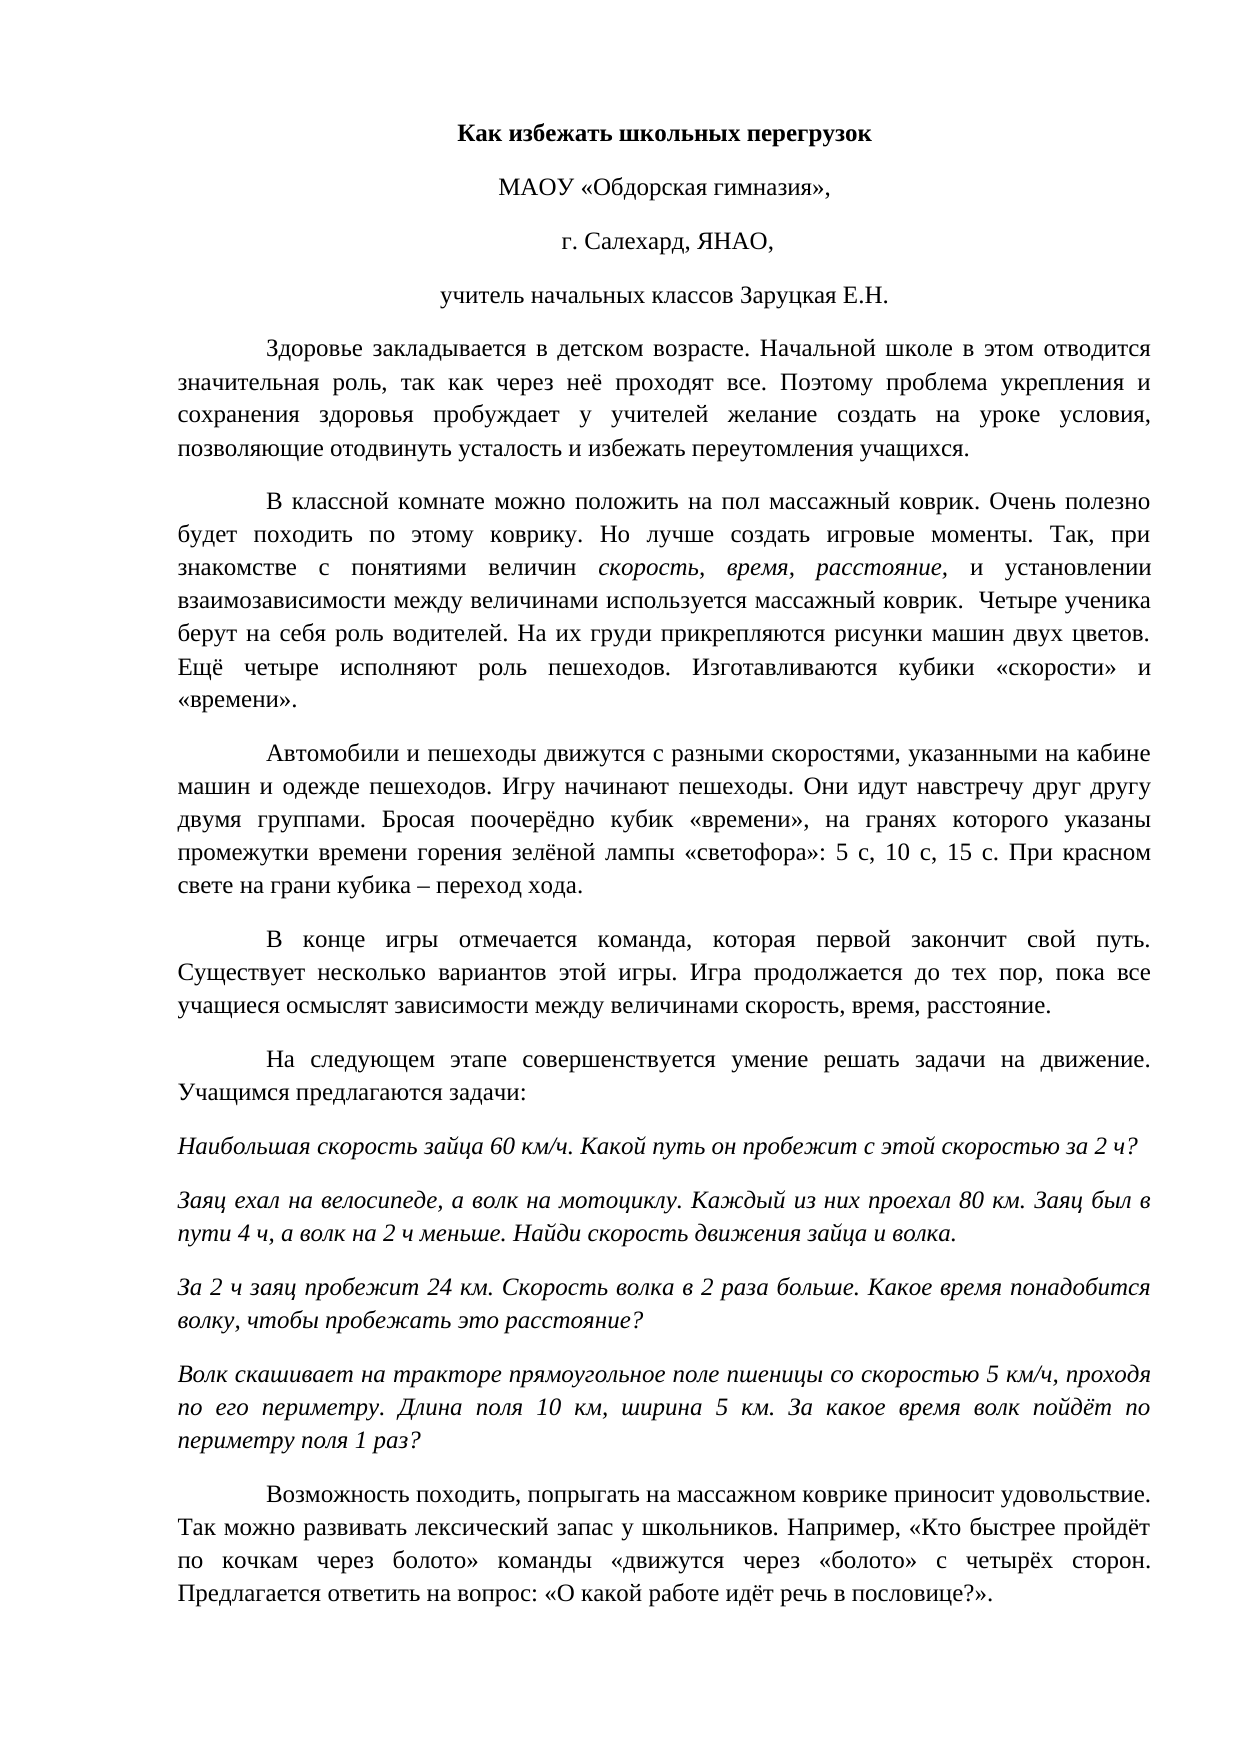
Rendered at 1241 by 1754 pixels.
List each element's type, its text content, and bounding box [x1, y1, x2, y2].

text На следующем этапе совершенствуется умение решать задачи на движение. Учащимся предлагаются задачи: [177, 1044, 1152, 1106]
text Автомобили и пешеходы движутся с разными скоростями, указанными на кабине машин и одежде пешеходов. Игру начинают пешеходы. Они идут навстречу друг другу двумя группами. Бросая поочерёдно кубик «времени», на гранях которого указаны промежутки времени горения зелёной лампы «светофора»: 5 с, 10 с, 15 с. При красном свете на грани кубика – переход хода. [177, 738, 1152, 899]
text МАОУ «Обдорская гимназия», [177, 172, 1152, 201]
text В конце игры отмечается команда, которая первой закончит свой путь. Существует несколько вариантов этой игры. Игра продолжается до тех пор, пока все учащиеся осмыслят зависимости между величинами скорость, время, расстояние. [177, 924, 1152, 1019]
text Наибольшая скорость зайца 60 км/ч. Какой путь он пробежит с этой скоростью за 2 ч? [177, 1131, 1152, 1160]
text За 2 ч заяц пробежит 24 км. Скорость волка в 2 раза больше. Какое время понадобится волку, чтобы пробежать это расстояние? [177, 1272, 1152, 1334]
text Здоровье закладывается в детском возрасте. Начальной школе в этом отводится значительная роль, так как через неё проходят все. Поэтому проблема укрепления и сохранения здоровья пробуждает у учителей желание создать на уроке условия, позволяющие отодвинуть усталость и избежать переутомления учащихся. [177, 333, 1152, 461]
text Волк скашивает на тракторе прямоугольное поле пшеницы со скоростью 5 км/ч, проходя по его периметру. Длина поля 10 км, ширина 5 км. За какое время волк пойдёт по периметру поля 1 раз? [177, 1359, 1152, 1453]
text Как избежать школьных перегрузок [177, 118, 1152, 147]
text Возможность походить, попрыгать на массажном коврике приносит удовольствие. Так можно развивать лексический запас у школьников. Например, «Кто быстрее пройдёт по кочкам через болото» команды «движутся через «болото» с четырёх сторон. Предлагается ответить на вопрос: «О какой работе идёт речь в пословице?». [177, 1479, 1152, 1606]
text Заяц ехал на велосипеде, а волк на мотоциклу. Каждый из них проехал 80 км. Заяц был в пути 4 ч, а волк на 2 ч меньше. Найди скорость движения зайца и волка. [177, 1185, 1152, 1247]
text учитель начальных классов Заруцкая Е.Н. [177, 280, 1152, 308]
text г. Салехард, ЯНАО, [177, 226, 1152, 254]
text В классной комнате можно положить на пол массажный коврик. Очень полезно будет походить по этому коврику. Но лучше создать игровые моменты. Так, при знакомстве с понятиями величин скорость, время, расстояние, и установлении взаимозависимости между величинами используется массажный коврик. Четыре ученика берут на себя роль водителей. На их груди прикрепляются рисунки машин двух цветов. Ещё четыре исполняют роль пешеходов. Изготавливаются кубики «скорости» и «времени». [177, 486, 1152, 713]
